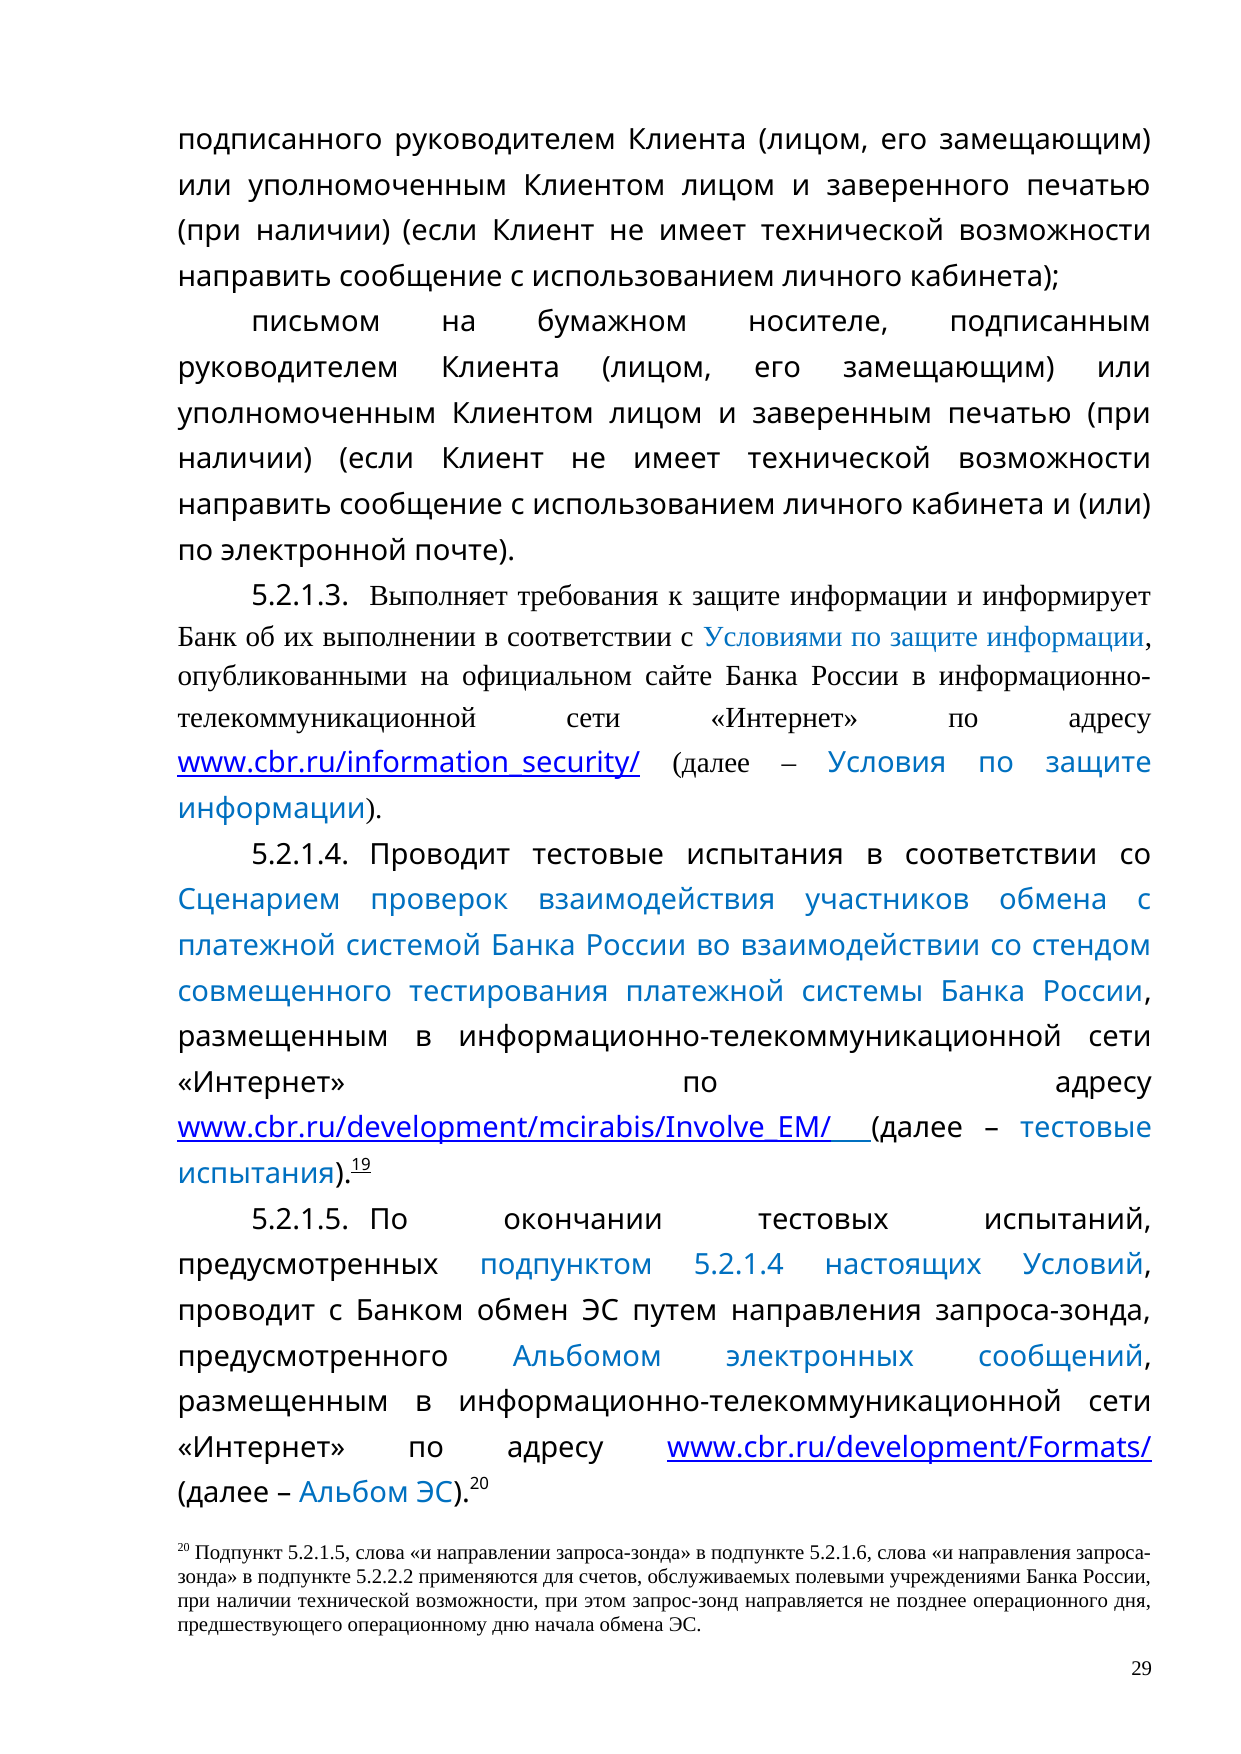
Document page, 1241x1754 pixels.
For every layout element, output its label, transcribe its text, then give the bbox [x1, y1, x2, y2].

list По окончании тестовых испытаний, предусмотренных подпунктом 5.2.1.4 настоящих Условий, проводит с Банком обмен ЭС путем направления запроса-зонда, предусмотренного Альбомом электронных сообщений, размещенным в информационно-телекоммуникационной сети «Интернет» по адресу www.cbr.ru/development/Formats/ (далее – Альбом ЭС). [177, 1198, 1152, 1511]
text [177, 118, 1152, 295]
text письмом на бумажном носителе, подписанным руководителем Клиента (лицом, его замещающим) или уполномоченным Клиентом лицом и заверенным печатью (при наличии) (если Клиент не имеет технической возможности направить сообщение с использованием личного кабинета и (или) по электронной почте). [177, 301, 1152, 568]
list Выполняет требования к защите информации и информирует Банк об их выполнении в соответствии с Условиями по защите информации, опубликованными на официальном сайте Банка России в информационно-телекоммуникационной сети «Интернет» по адресу www.cbr.ru/information_security/ (далее – Условия по защите информации). [177, 574, 1152, 827]
list Проводит тестовые испытания в соответствии со Сценарием проверок взаимодействия участников обмена с платежной системой Банка России во взаимодействии со стендом совмещенного тестирования платежной системы Банка России, размещенным в информационно-телекоммуникационной сети «Интернет» по адресу www.cbr.ru/development/mcirabis/Involve_EM/ (далее – тестовые испытания).19 [177, 833, 1152, 1192]
